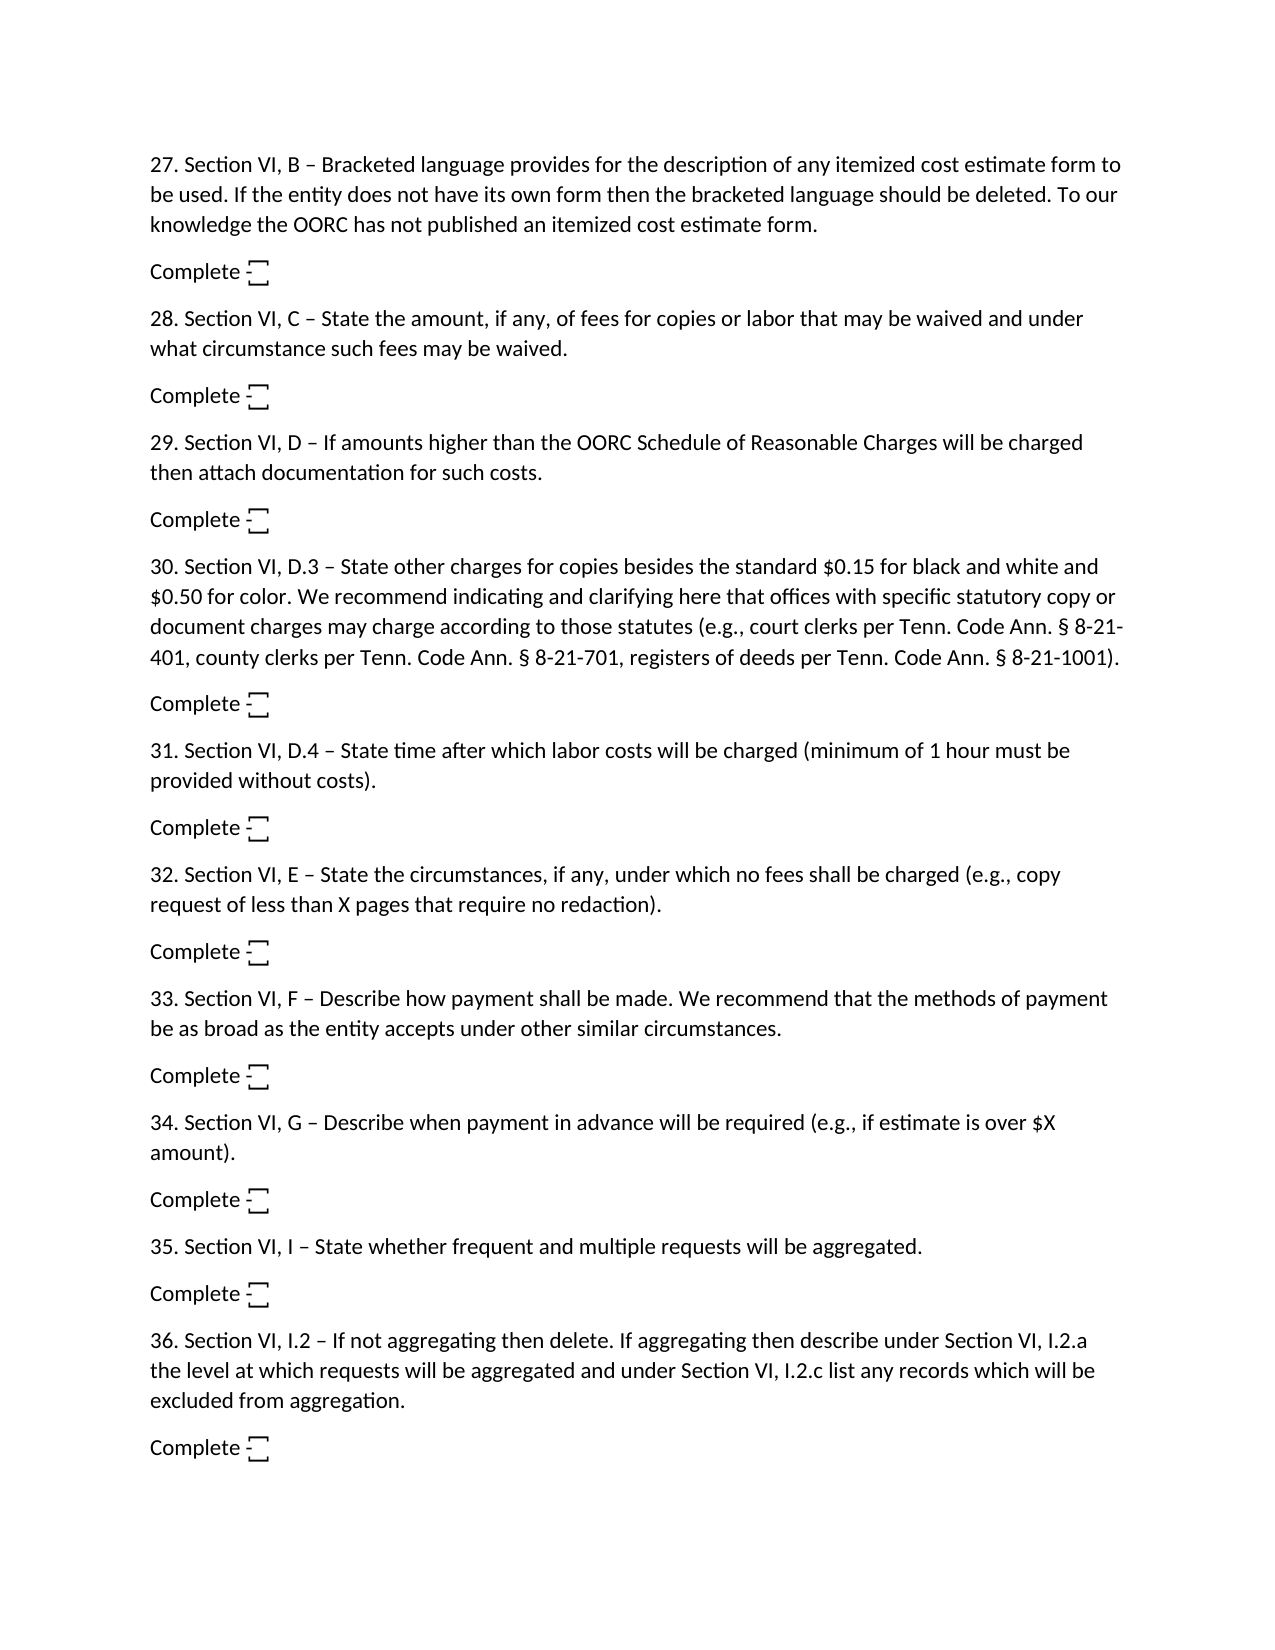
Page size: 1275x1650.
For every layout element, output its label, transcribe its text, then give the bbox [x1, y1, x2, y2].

text Complete - ꙱ [150, 1279, 1125, 1307]
text Complete - ꙱ [150, 813, 1125, 842]
text 29. Section VI, D – If amounts higher than the OORC Schedule of Reasonable Charges will be charged then attach documentation for such costs. [150, 428, 1125, 486]
text Complete - ꙱ [150, 505, 1125, 533]
text 36. Section VI, I.2 – If not aggregating then delete. If aggregating then describe under Section VI, I.2.a the level at which requests will be aggregated and under Section VI, I.2.c list any records which will be excluded from aggregation. [150, 1326, 1125, 1414]
text Complete - ꙱ [150, 937, 1125, 966]
text Complete - ꙱ [150, 1061, 1125, 1089]
text Complete - ꙱ [150, 1185, 1125, 1213]
text 28. Section VI, C – State the amount, if any, of fees for copies or labor that may be waived and under what circumstance such fees may be waived. [150, 304, 1125, 362]
text 31. Section VI, D.4 – State time after which labor costs will be charged (minimum of 1 hour must be provided without costs). [150, 736, 1125, 795]
text 27. Section VI, B – Bracketed language provides for the description of any itemized cost estimate form to be used. If the entity does not have its own form then the bracketed language should be deleted. To our knowledge the OORC has not published an itemized cost estimate form. [150, 150, 1125, 238]
text 32. Section VI, E – State the circumstances, if any, under which no fees shall be charged (e.g., copy request of less than X pages that require no redaction). [150, 860, 1125, 919]
text Complete - ꙱ [150, 1433, 1125, 1461]
text 34. Section VI, G – Describe when payment in advance will be required (e.g., if estimate is over $X amount). [150, 1108, 1125, 1167]
text Complete - ꙱ [150, 257, 1125, 285]
text 35. Section VI, I – State whether frequent and multiple requests will be aggregated. [150, 1232, 1125, 1260]
text Complete - ꙱ [150, 381, 1125, 409]
text Complete - ꙱ [150, 689, 1125, 718]
text 33. Section VI, F – Describe how payment shall be made. We recommend that the methods of payment be as broad as the entity accepts under other similar circumstances. [150, 984, 1125, 1043]
text 30. Section VI, D.3 – State other charges for copies besides the standard $0.15 for black and white and $0.50 for color. We recommend indicating and clarifying here that offices with specific statutory copy or document charges may charge according to those statutes (e.g., court clerks per Tenn. Code Ann. § 8-21-401, county clerks per Tenn. Code Ann. § 8-21-701, registers of deeds per Tenn. Code Ann. § 8-21-1001). [150, 552, 1125, 671]
